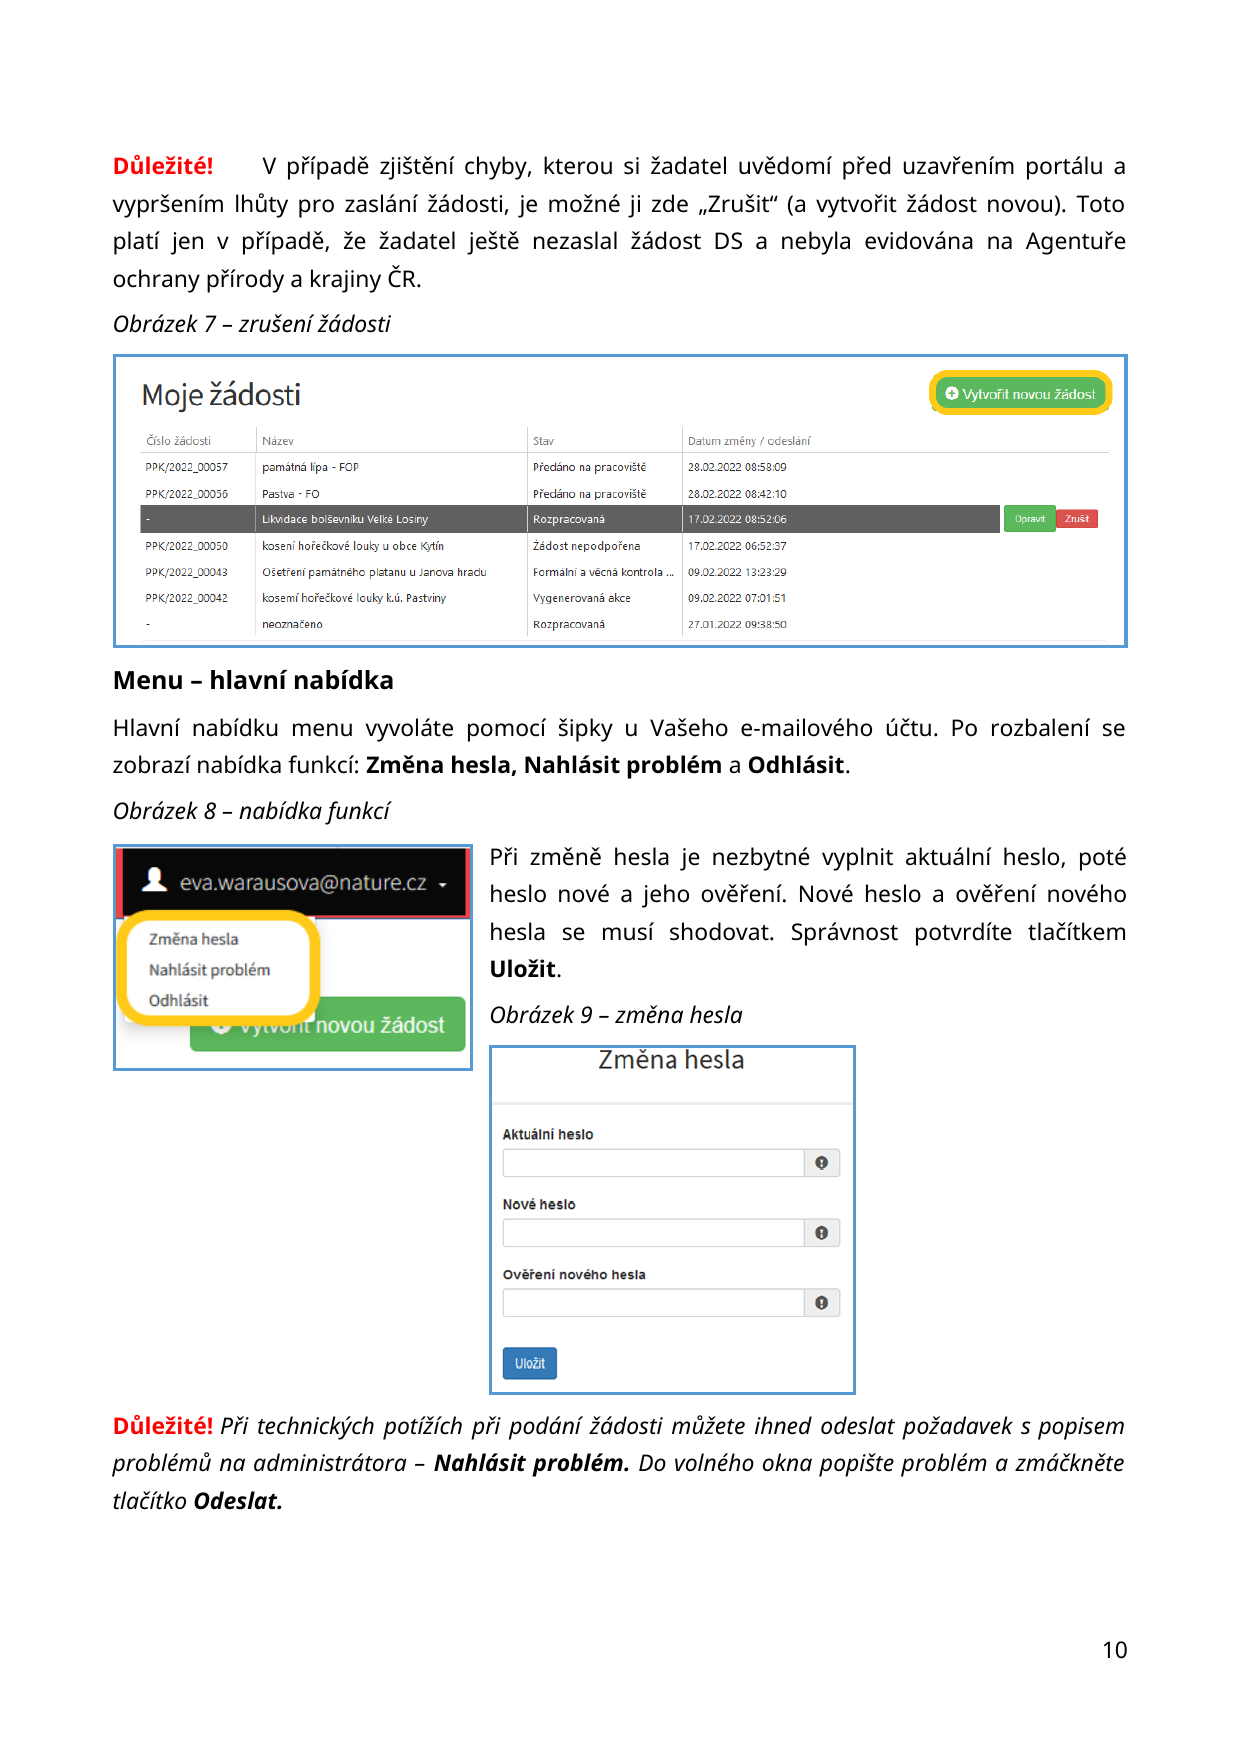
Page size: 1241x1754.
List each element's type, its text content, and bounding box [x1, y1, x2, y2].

text Obrázek 8 – nabídka funkcí [112, 795, 1128, 826]
text Důležité! V případě zjištění chyby, kterou si žadatel uvědomí před uzavřením portálu a vypršením lhůty pro zaslání žádosti, je možné ji zde „Zrušit“ (a vytvořit žádost novou). Toto platí jen v případě, že žadatel ještě nezaslal žádost DS a nebyla evidována na Agentuře ochrany přírody a krajiny ČR. [112, 150, 1128, 294]
text Obrázek 7 – zrušení žádosti [112, 308, 1128, 339]
picture [116, 357, 1124, 645]
picture [116, 847, 470, 1068]
text Hlavní nabídku menu vyvoláte pomocí šipky u Vašeho e-mailového účtu. Po rozbalení se zobrazí nabídka funkcí: Změna hesla, Nahlásit problém a Odhlásit. [112, 712, 1128, 780]
text Při změně hesla je nezbytné vyplnit aktuální heslo, poté heslo nové a jeho ověření. Nové heslo a ověření nového hesla se musí shodovat. Správnost potvrdíte tlačítkem Uložit. [112, 841, 1128, 984]
picture [492, 1048, 853, 1392]
text Obrázek 9 – změna hesla [473, 999, 1128, 1030]
text Důležité! Při technických potížích při podání žádosti můžete ihned odeslat požadavek s popisem problémů na administrátora – Nahlásit problém. Do volného okna popište problém a zmáčkněte tlačítko Odeslat. [112, 1410, 1128, 1516]
text Menu – hlavní nabídka [112, 662, 1128, 697]
